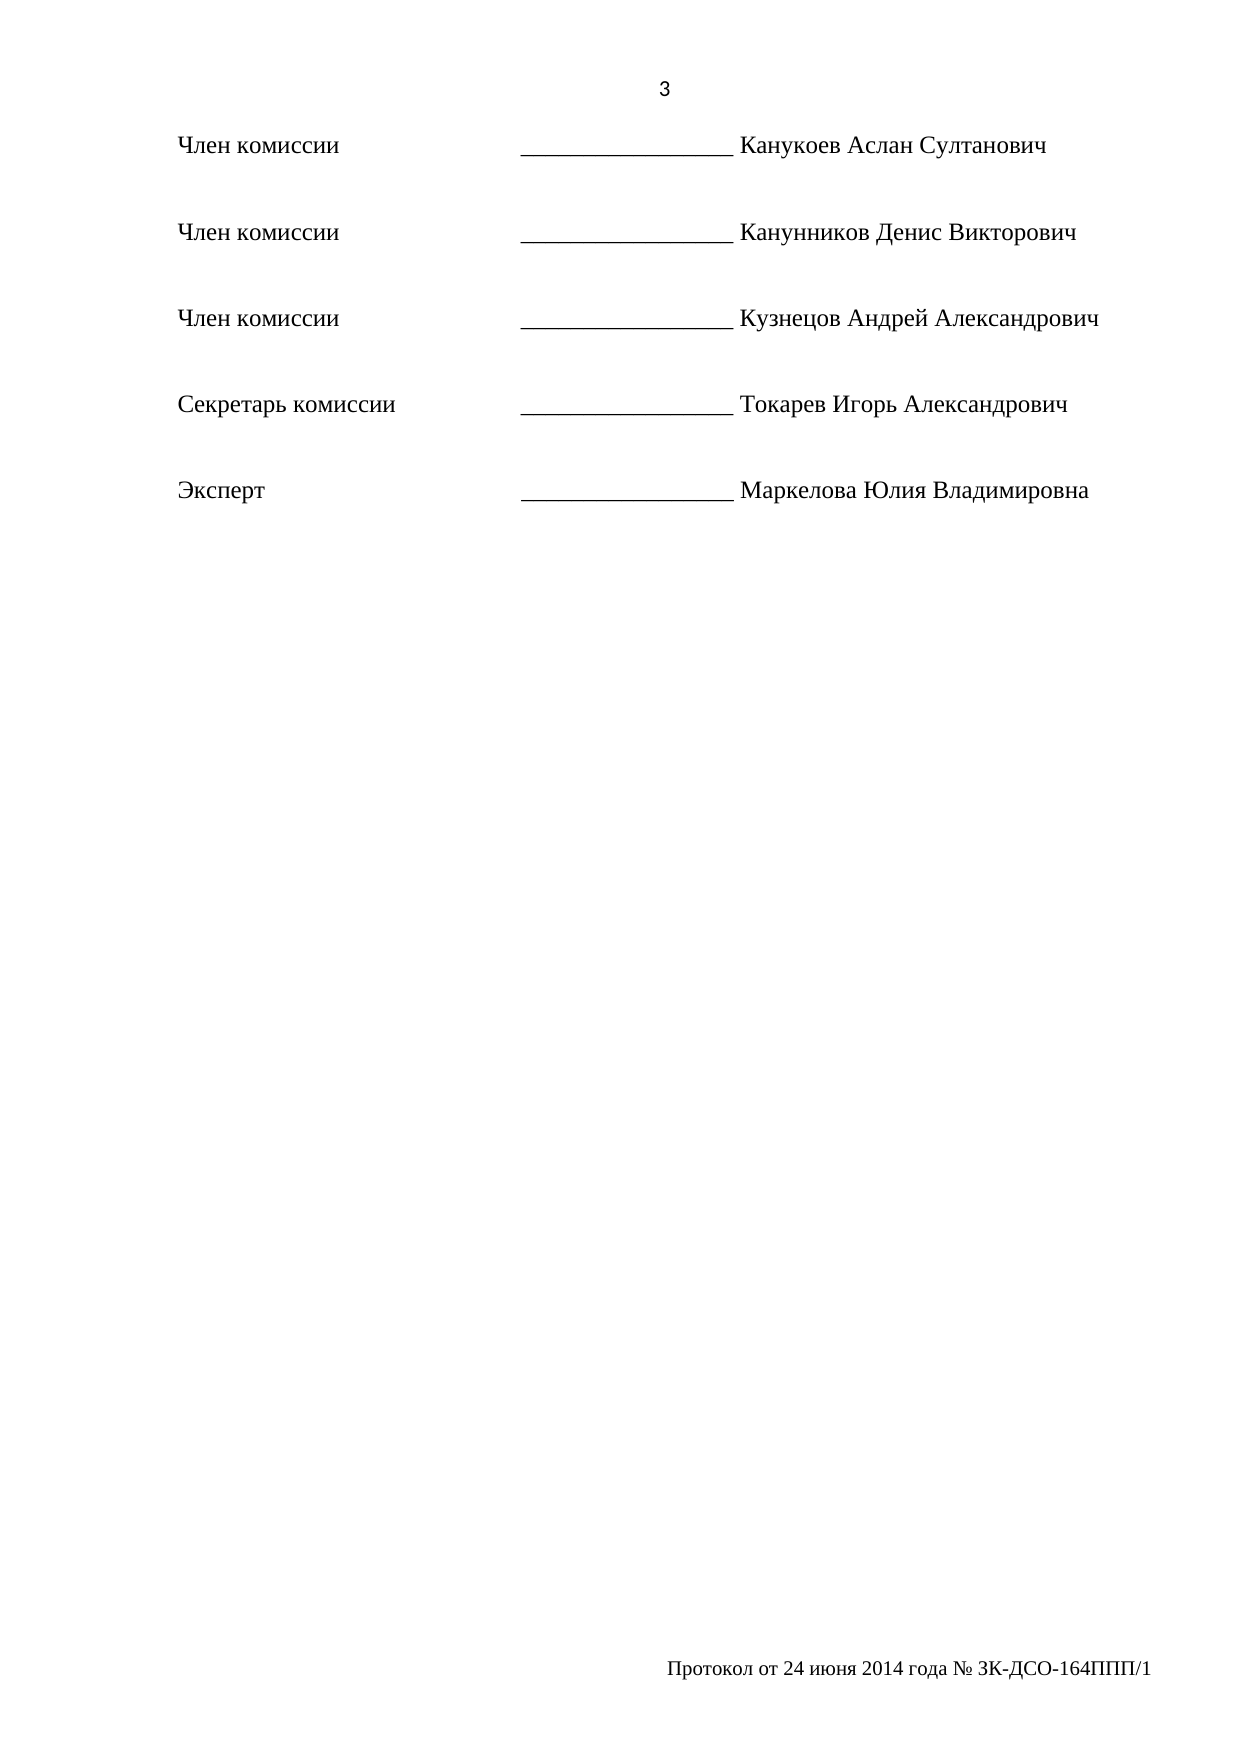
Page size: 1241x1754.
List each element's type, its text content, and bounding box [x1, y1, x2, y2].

text Секретарь комиссии _________________ Токарев Игорь Александрович [177, 389, 1152, 418]
text Член комиссии _________________ Канукоев Аслан Султанович [177, 131, 1152, 159]
text Член комиссии _________________ Канунников Денис Викторович [177, 217, 1152, 246]
text Эксперт _________________ Маркелова Юлия Владимировна [177, 476, 1152, 504]
text Член комиссии _________________ Кузнецов Андрей Александрович [177, 303, 1152, 332]
